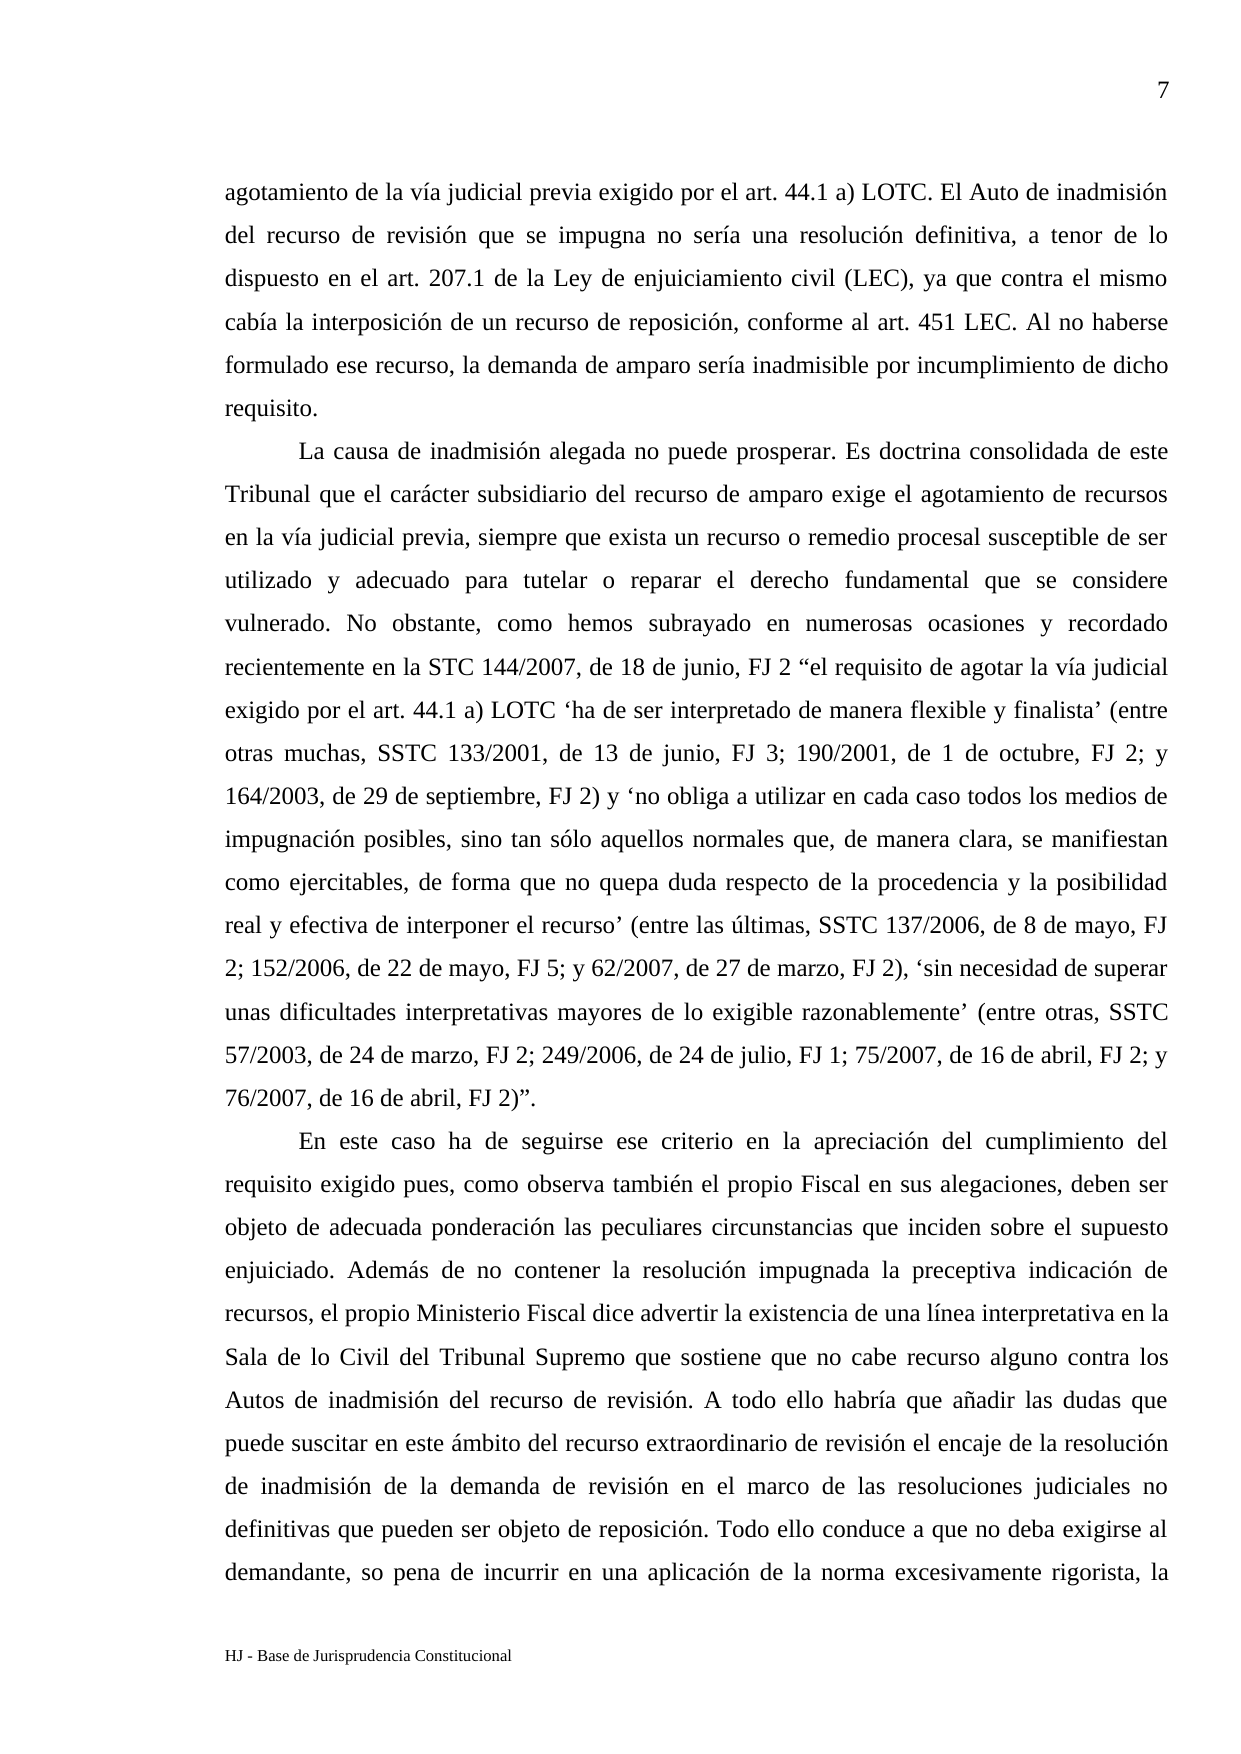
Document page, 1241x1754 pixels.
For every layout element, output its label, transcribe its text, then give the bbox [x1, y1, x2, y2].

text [224, 1126, 1169, 1586]
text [224, 177, 1169, 422]
text La causa de inadmisión alegada no puede prosperar. Es doctrina consolidada de este Tribunal que el carácter subsidiario del recurso de amparo exige el agotamiento de recursos en la vía judicial previa, siempre que exista un recurso o remedio procesal susceptible de ser utilizado y adecuado para tutelar o reparar el derecho fundamental que se considere vulnerado. No obstante, como hemos subrayado en numerosas ocasiones y recordado recientemente en la STC 144/2007, de 18 de junio, FJ 2 “el requisito de agotar la vía judicial exigido por el art. 44.1 a) LOTC ‘ha de ser interpretado de manera flexible y finalista’ (entre otras muchas, SSTC 133/2001, de 13 de junio, FJ 3; 190/2001, de 1 de octubre, FJ 2; y 164/2003, de 29 de septiembre, FJ 2) y ‘no obliga a utilizar en cada caso todos los medios de impugnación posibles, sino tan sólo aquellos normales que, de manera clara, se manifiestan como ejercitables, de forma que no quepa duda respecto de la procedencia y la posibilidad real y efectiva de interponer el recurso’ (entre las últimas, SSTC 137/2006, de 8 de mayo, FJ 2; 152/2006, de 22 de mayo, FJ 5; y 62/2007, de 27 de marzo, FJ 2), ‘sin necesidad de superar unas dificultades interpretativas mayores de lo exigible razonablemente’ (entre otras, SSTC 57/2003, de 24 de marzo, FJ 2; 249/2006, de 24 de julio, FJ 1; 75/2007, de 16 de abril, FJ 2; y 76/2007, de 16 de abril, FJ 2)”. [224, 436, 1169, 1112]
